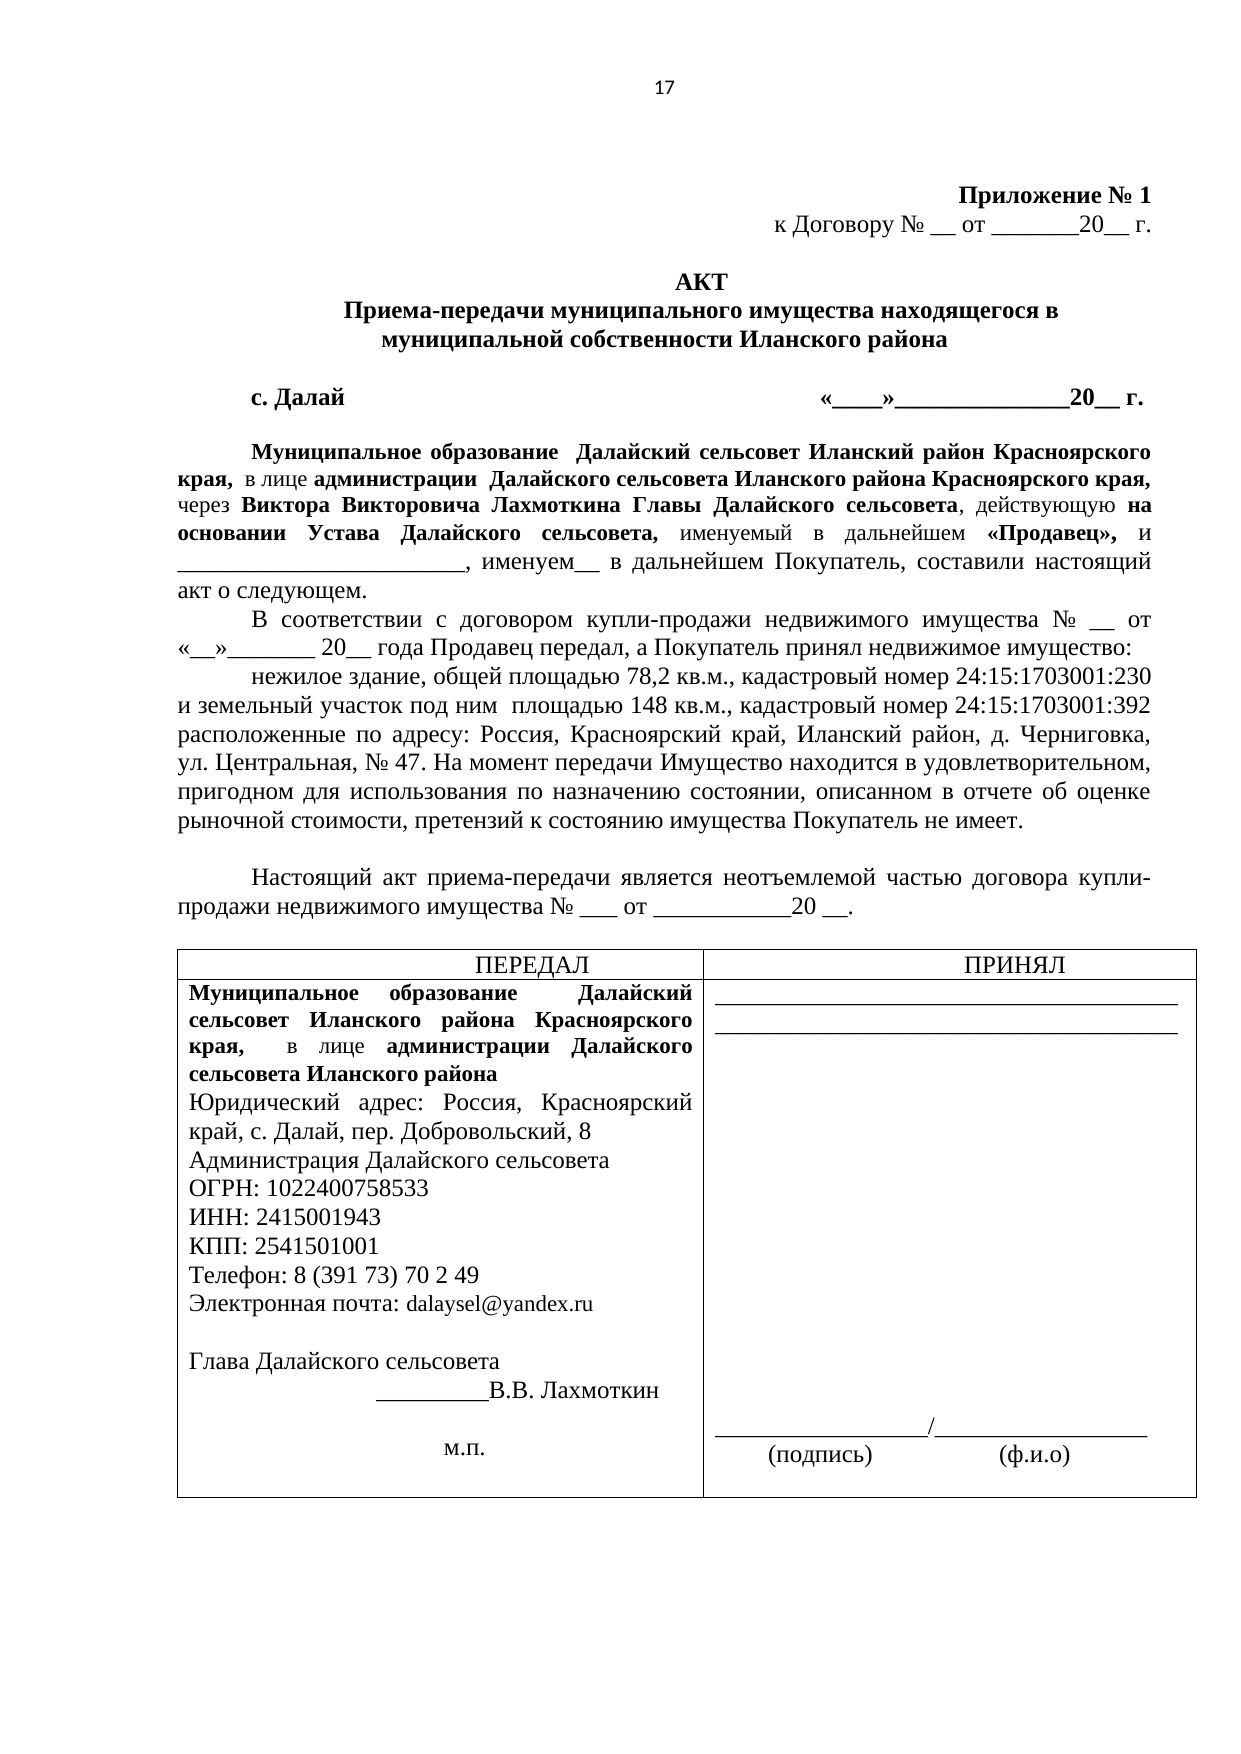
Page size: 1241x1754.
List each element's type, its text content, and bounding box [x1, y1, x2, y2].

text нежилое здание, общей площадью 78,2 кв.м., кадастровый номер 24:15:1703001:230 и земельный участок под ним площадью 148 кв.м., кадастровый номер 24:15:1703001:392 расположенные по адресу: Россия, Красноярский край, Иланский район, д. Черниговка, ул. Центральная, № 47. На момент передачи Имущество находится в удовлетворительном, пригодном для использования по назначению состоянии, описанном в отчете об оценке рыночной стоимости, претензий к состоянию имущества Покупатель не имеет. [177, 661, 1152, 834]
text Приема-передачи муниципального имущества находящегося в муниципальной собственности Иланского района [177, 295, 1152, 353]
text Муниципальное образование Далайский сельсовет Иланский район Красноярского края, в лице администрации Далайского сельсовета Иланского района Красноярского края, через Виктора Викторовича Лахмоткина Главы Далайского сельсовета, действующую на основании Устава Далайского сельсовета, именуемый в дальнейшем «Продавец», и _______________________, именуем__ в дальнейшем Покупатель, составили настоящий акт о следующем. [177, 438, 1152, 604]
subtitle АКТ [177, 267, 1152, 295]
text к Договору № __ от _______20__ г. [177, 209, 1152, 238]
table_header ПЕРЕДАЛ [178, 950, 703, 978]
table_cell Муниципальное образование Далайский сельсовет Иланского района Красноярского края, в лице администрации Далайского сельсовета Иланского района Юридический адрес: Россия, Красноярский край, с. Далай, пер. Добровольский, 8 Администрация Далайского сельсовета ОГРН: 1022400758533 ИНН: 2415001943 КПП: 2541501001 Телефон: 8 (391 73) 70 2 49 Электронная почта: dalaysel@yandex.ru Глава Далайского сельсовета _________В.В. Лахмоткин м.п. [178, 980, 703, 1497]
table_header ПРИНЯЛ [704, 950, 1196, 978]
text В соответствии с договором купли-продажи недвижимого имущества № __ от «__»_______ 20__ года Продавец передал, а Покупатель принял недвижимое имущество: [177, 604, 1152, 661]
table_cell _____________________________________ _____________________________________ _________________/_________________ (подпись) (ф.и.о) [704, 980, 1196, 1497]
text Настоящий акт приема-передачи является неотъемлемой частью договора купли-продажи недвижимого имущества № ___ от ___________20 __. [177, 862, 1152, 920]
text с. Далай «____»______________20__ г. [177, 382, 1152, 410]
text Приложение № 1 [177, 180, 1152, 209]
